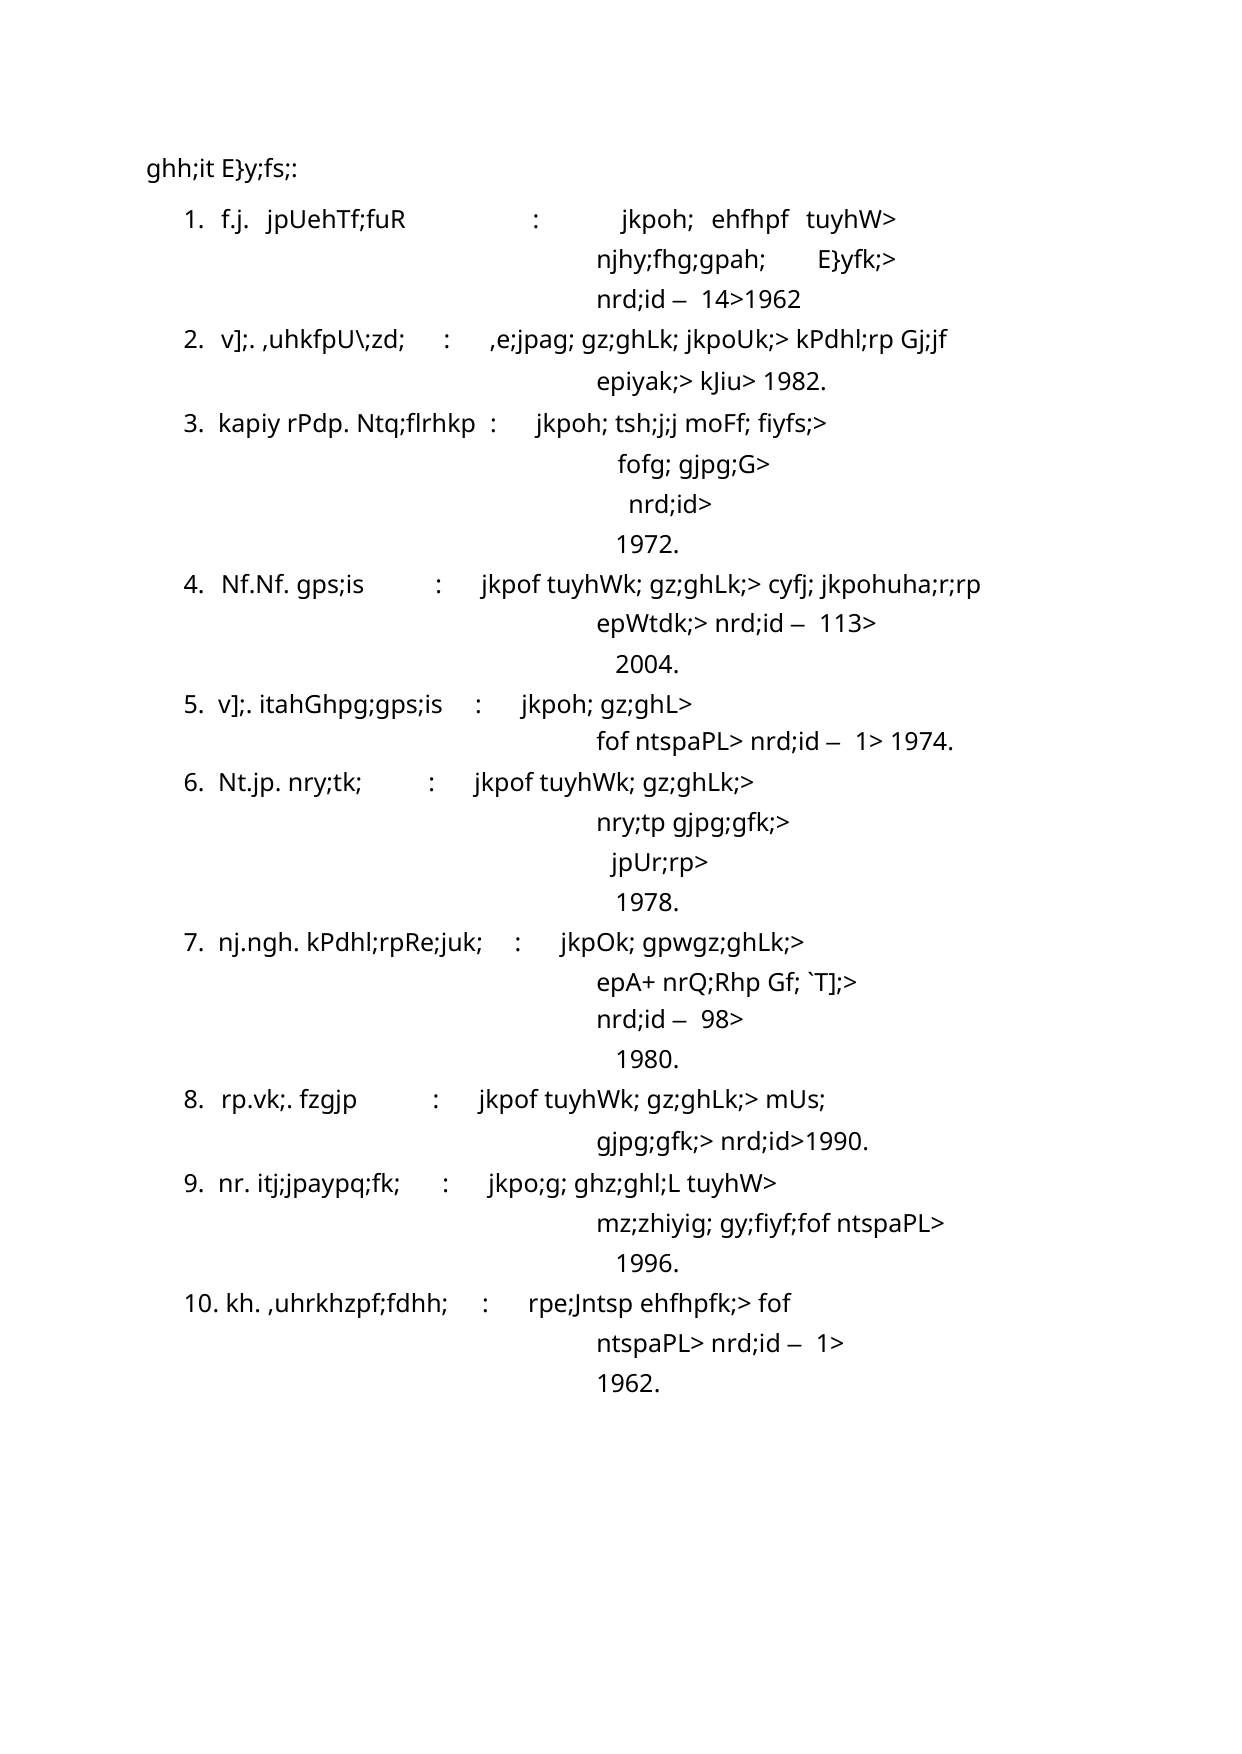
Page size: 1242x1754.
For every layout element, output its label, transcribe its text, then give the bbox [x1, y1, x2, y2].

text 2004. [592, 647, 702, 681]
text nrd;id> [592, 486, 748, 520]
text ghh;it E}y;fs;: [146, 150, 1114, 184]
text 2. v];. ,uhkfpU\;zd; : ,e;jpag; gz;ghLk; jkpoUk;> kPdhl;rp Gj;jf epiyak;> kJiu> 1982. [183, 322, 953, 398]
text 9. nr. itj;jpaypq;fk; : jkpo;g; ghz;ghl;L tuyhW> [183, 1166, 1114, 1200]
text 4. Nf.Nf. gps;is : jkpof tuyhWk; gz;ghLk;> cyfj; jkpohuha;r;rp epWtdk;> nrd;id – 113> [183, 566, 986, 640]
text 7. nj.ngh. kPdhl;rpRe;juk; : jkpOk; gpwgz;ghLk;> [183, 924, 1114, 958]
text nrd;id – 98> [596, 1001, 1114, 1036]
text 1972. [592, 526, 702, 560]
text 1978. [592, 884, 702, 918]
text 1996. [592, 1246, 702, 1280]
text 5. v];. itahGhpg;gps;is : jkpoh; gz;ghL> [183, 687, 1114, 721]
text mz;zhiyig; gy;fiyf;fof ntspaPL> [596, 1206, 1114, 1240]
text 1. f.j. jpUehTf;fuR : jkpoh; ehfhpf tuyhW> njhy;fhg;gpah; E}yfk;> nrd;id – 14>1962 [183, 202, 896, 316]
text 8. rp.vk;. fzgjp : jkpof tuyhWk; gz;ghLk;> mUs; gjpg;gfk;> nrd;id>1990. [183, 1082, 943, 1158]
text fofg; gjpg;G> [592, 446, 795, 480]
text 6. Nt.jp. nry;tk; : jkpof tuyhWk; gz;ghLk;> [183, 764, 1114, 798]
text 1980. [592, 1042, 702, 1076]
text fof ntspaPL> nrd;id – 1> 1974. [596, 724, 1114, 758]
text 10. kh. ,uhrkhzpf;fdhh; : rpe;Jntsp ehfhpfk;> fof ntspaPL> nrd;id – 1> 1962. [183, 1286, 868, 1399]
text jpUr;rp> [592, 844, 727, 878]
text nry;tp gjpg;gfk;> [596, 804, 1114, 838]
text epA+ nrQ;Rhp Gf; `T];> [596, 964, 1114, 998]
text 3. kapiy rPdp. Ntq;flrhkp : jkpoh; tsh;j;j moFf; fiyfs;> [183, 406, 1114, 440]
